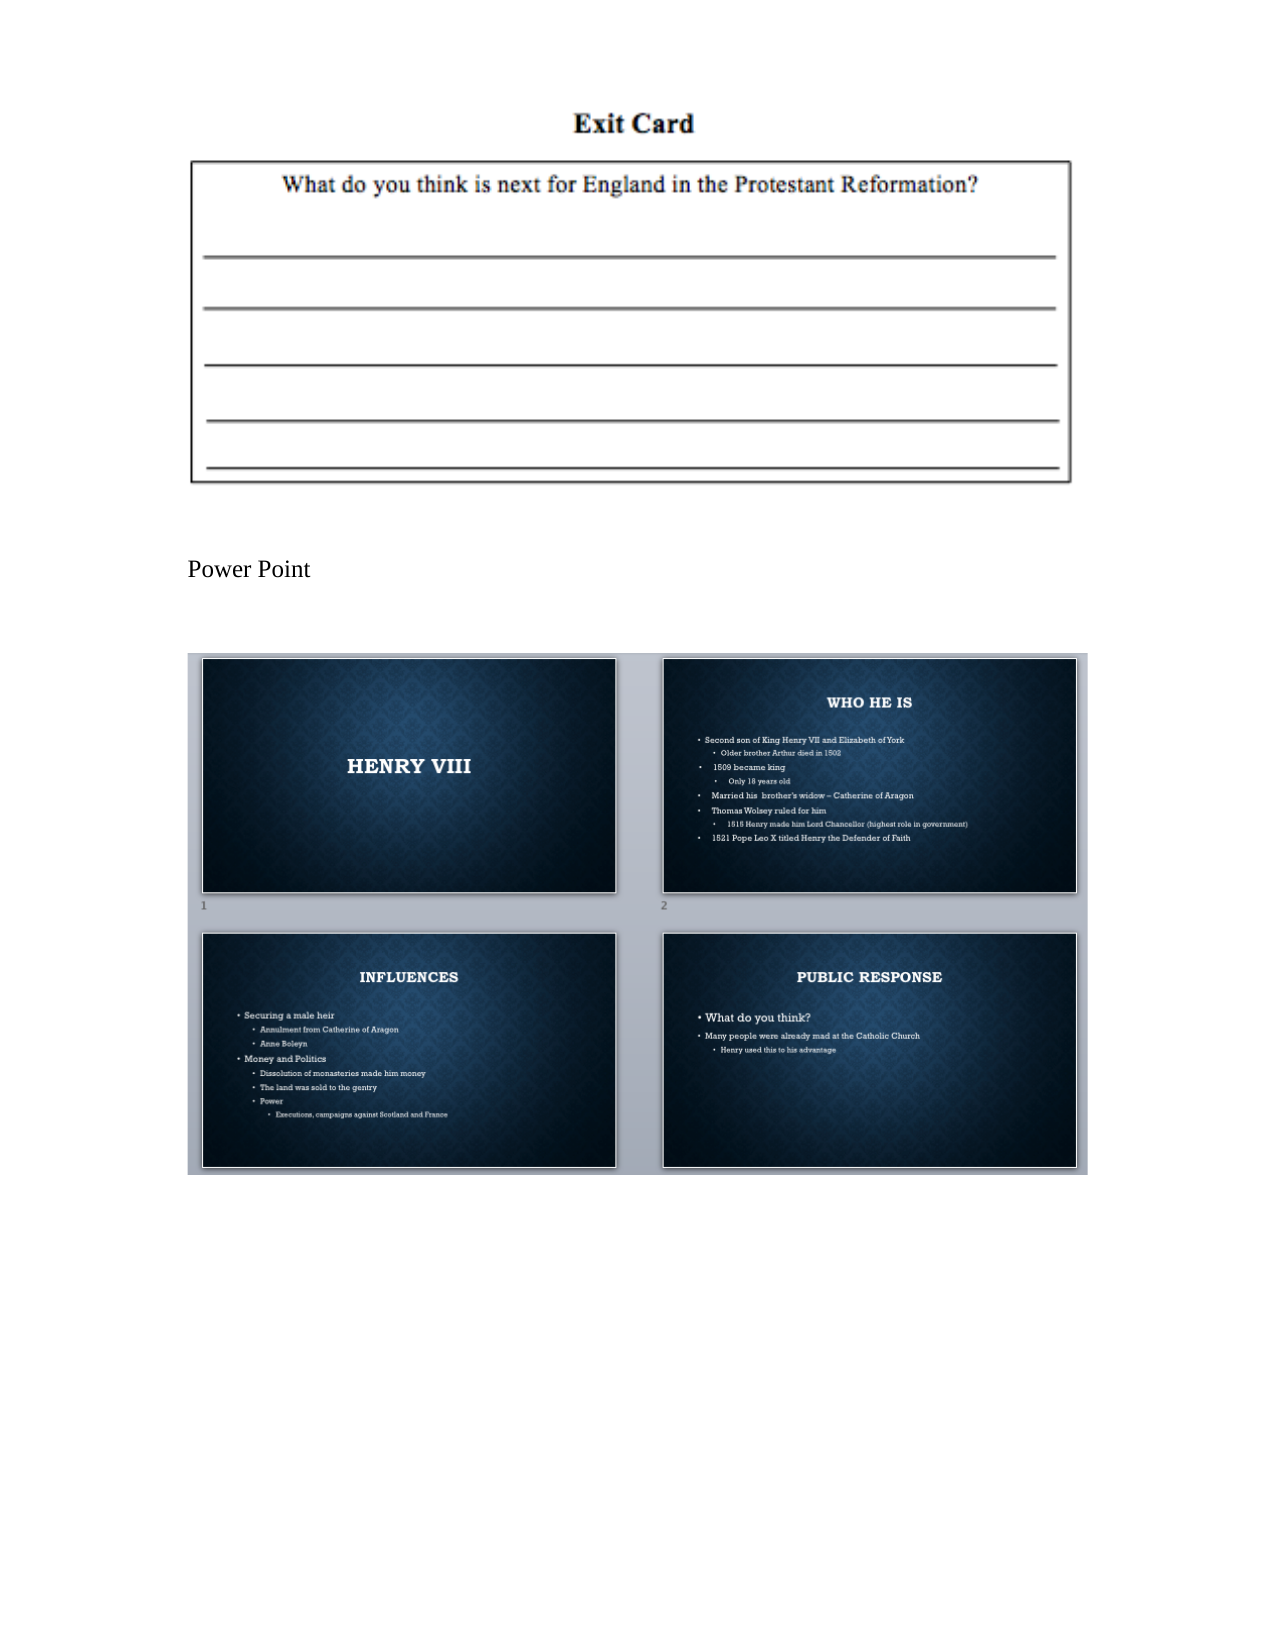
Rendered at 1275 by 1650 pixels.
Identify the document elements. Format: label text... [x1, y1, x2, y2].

text Power Point [187, 554, 1087, 583]
picture [187, 653, 1088, 1175]
picture [187, 75, 1088, 517]
